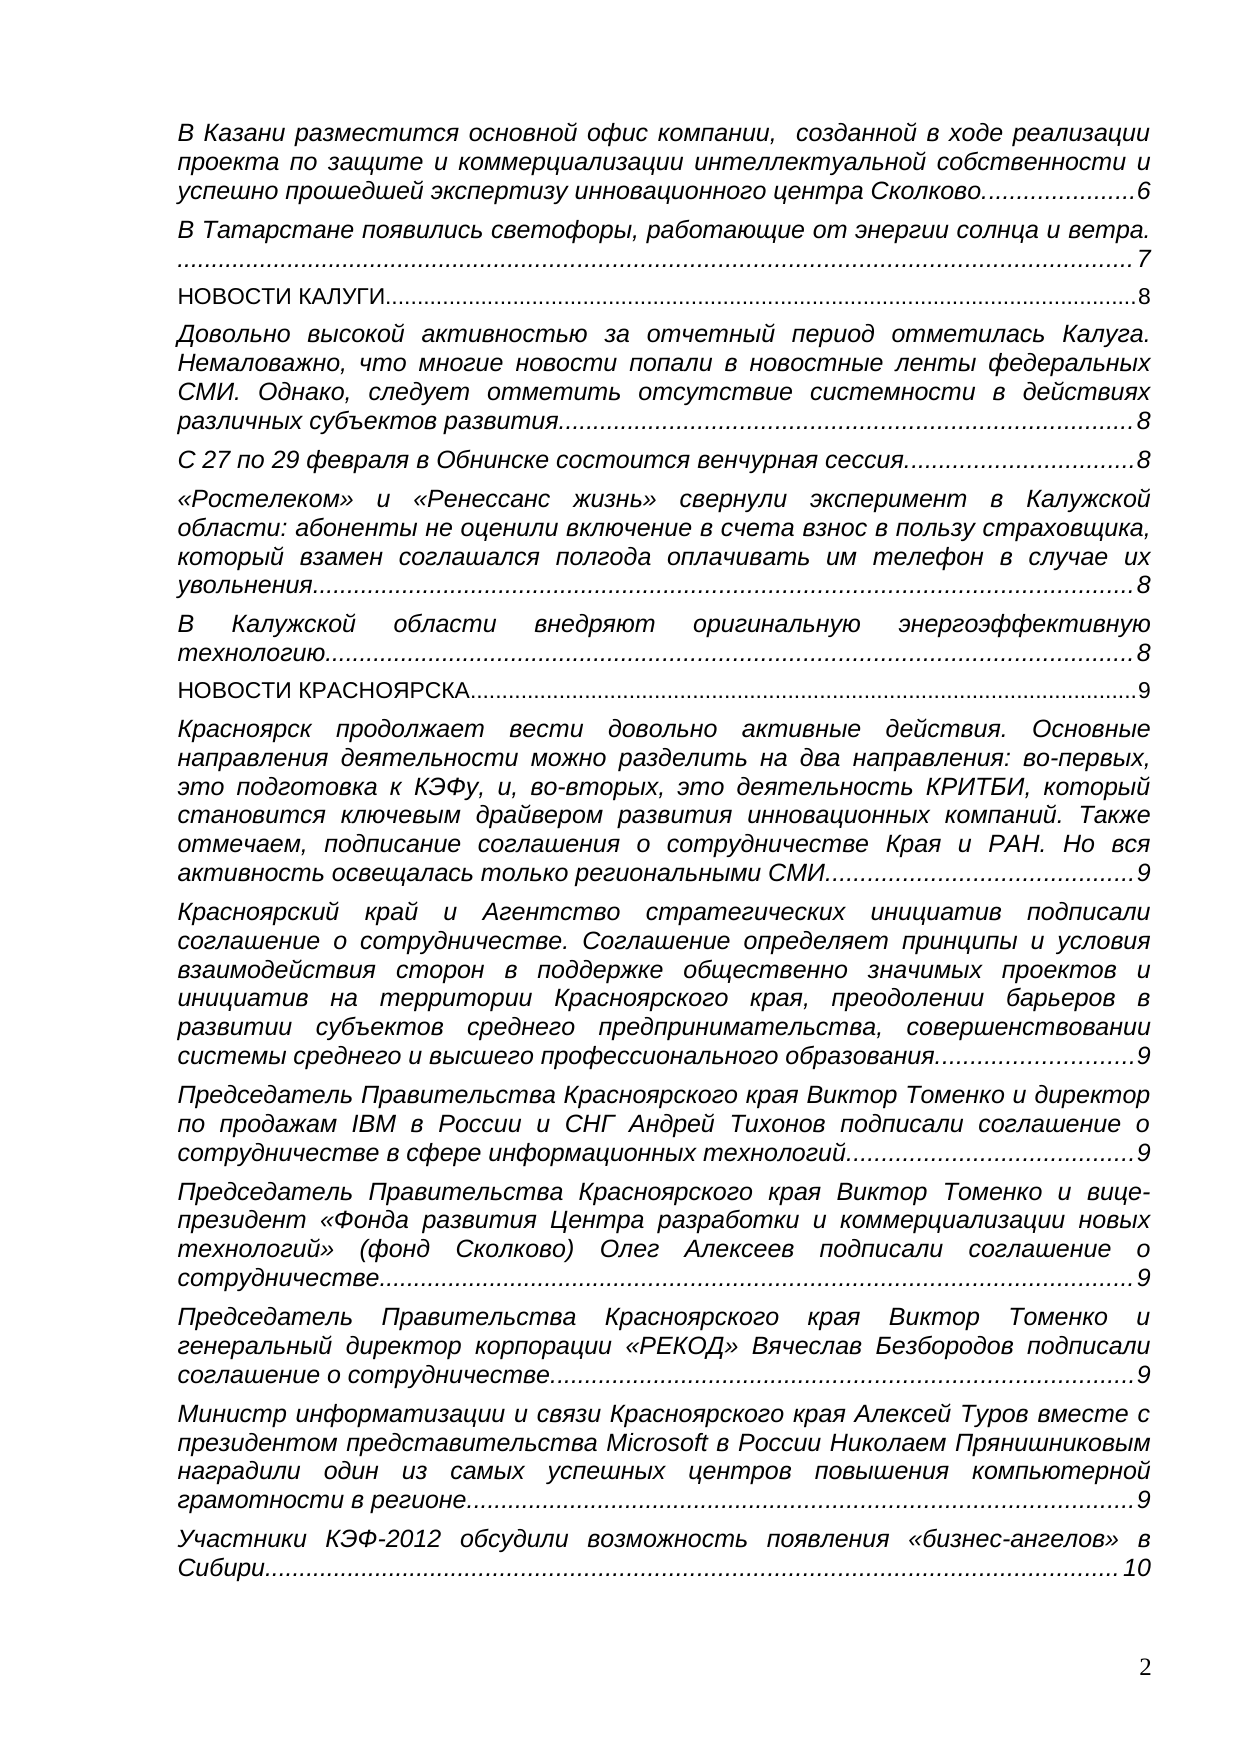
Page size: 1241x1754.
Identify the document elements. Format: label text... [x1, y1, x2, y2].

text Красноярск продолжает вести довольно активные действия. Основные направления деятельности можно разделить на два направления: во-первых, это подготовка к КЭФу, и, во-вторых, это деятельность КРИТБИ, который становится ключевым драйвером развития инновационных компаний. Также отмечаем, подписание соглашения о сотрудничестве Края и РАН. Но вся активность освещалась только региональными СМИ. 9 [177, 714, 1152, 887]
text В Казани разместится основной офис компании, созданной в ходе реализации проекта по защите и коммерциализации интеллектуальной собственности и успешно прошедшей экспертизу инновационного центра Сколково. 6 [177, 118, 1152, 204]
text C 27 по 29 февраля в Обнинске состоится венчурная сессия. 8 [177, 445, 1152, 474]
text Председатель Правительства Красноярского края Виктор Томенко и директор по продажам IBM в России и СНГ Андрей Тихонов подписали соглашение о сотрудничестве в сфере информационных технологий. 9 [177, 1080, 1152, 1166]
text новости калуги 8 [177, 283, 1152, 309]
text Красноярский край и Агентство стратегических инициатив подписали соглашение о сотрудничестве. Соглашение определяет принципы и условия взаимодействия сторон в поддержке общественно значимых проектов и инициатив на территории Красноярского края, преодолении барьеров в развитии субъектов среднего предпринимательства, совершенствовании системы среднего и высшего профессионального образования. 9 [177, 897, 1152, 1069]
text Участники КЭФ-2012 обсудили возможность появления «бизнес-ангелов» в Сибири. 10 [177, 1524, 1152, 1582]
text «Ростелеком» и «Ренессанс жизнь» свернули эксперимент в Калужской области: абоненты не оценили включение в счета взнос в пользу страховщика, который взамен соглашался полгода оплачивать им телефон в случае их увольнения. 8 [177, 484, 1152, 599]
text Председатель Правительства Красноярского края Виктор Томенко и вице-президент «Фонда развития Центра разработки и коммерциализации новых технологий» (фонд Сколково) Олег Алексеев подписали соглашение о сотрудничестве. 9 [177, 1177, 1152, 1292]
text Председатель Правительства Красноярского края Виктор Томенко и генеральный директор корпорации «РЕКОД» Вячеслав Безбородов подписали соглашение о сотрудничестве. 9 [177, 1302, 1152, 1388]
text В Калужской области внедряют оригинальную энергоэффективную технологию. 8 [177, 609, 1152, 667]
text Довольно высокой активностью за отчетный период отметилась Калуга. Немаловажно, что многие новости попали в новостные ленты федеральных СМИ. Однако, следует отметить отсутствие системности в действиях различных субъектов развития. 8 [177, 319, 1152, 434]
text В Татарстане появились светофоры, работающие от энергии солнца и ветра. 7 [177, 215, 1152, 272]
text Министр информатизации и связи Красноярского края Алексей Туров вместе с президентом представительства Microsoft в России Николаем Прянишниковым наградили один из самых успешных центров повышения компьютерной грамотности в регионе. 9 [177, 1399, 1152, 1514]
text новости красноярска 9 [177, 677, 1152, 704]
